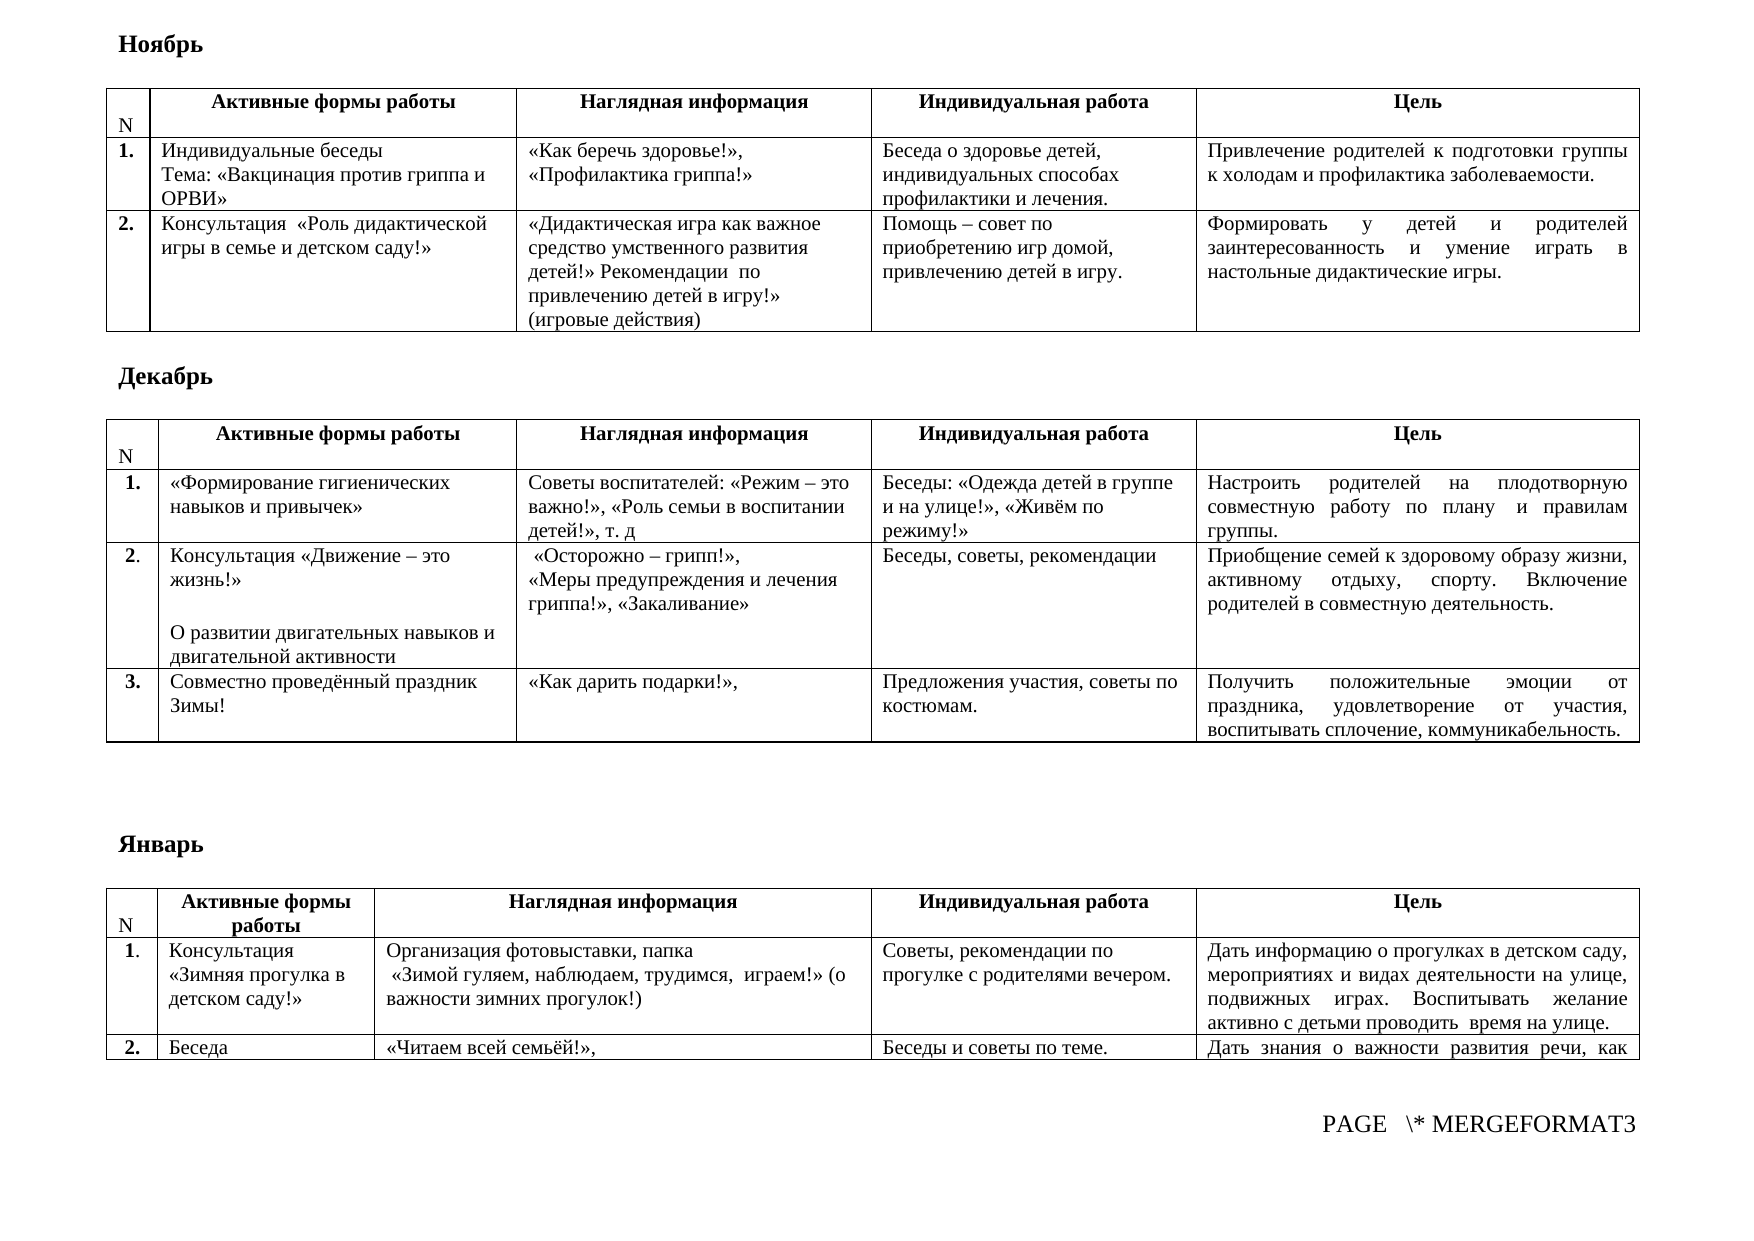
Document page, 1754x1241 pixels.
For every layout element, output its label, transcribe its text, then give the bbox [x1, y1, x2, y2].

table_header Активные формы работы [151, 89, 516, 137]
table_cell Получить положительные эмоции от праздника, удовлетворение от участия, воспитывать сплочение, коммуникабельность. [1197, 669, 1639, 741]
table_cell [158, 1035, 374, 1059]
table_cell «Формирование гигиенических навыков и привычек» [159, 470, 516, 542]
text Декабрь [118, 361, 1636, 390]
table_cell Консультация «Роль дидактической игры в семье и детском саду!» [151, 211, 516, 331]
table_cell Беседа о здоровье детей, индивидуальных способах профилактики и лечения. [872, 138, 1196, 210]
table_header Наглядная информация [517, 89, 871, 137]
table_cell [1197, 1035, 1639, 1059]
table_cell Предложения участия, советы по костюмам. [872, 669, 1196, 741]
table_cell Консультация «Движение – это жизнь!» О развитии двигательных навыков и двигательной активности [159, 543, 516, 668]
table_cell Привлечение родителей к подготовки группы к холодам и профилактика заболеваемости. [1197, 138, 1639, 210]
table_cell Приобщение семей к здоровому образу жизни, активному отдыху, спорту. Включение родителей в совместную деятельность. [1197, 543, 1639, 668]
table_cell Индивидуальные беседы Тема: «Вакцинация против гриппа и ОРВИ» [151, 138, 516, 210]
table_header Индивидуальная работа [872, 889, 1196, 937]
table_header Наглядная информация [517, 420, 871, 468]
table_cell 1. [107, 938, 157, 1034]
table_cell Советы воспитателей: «Режим – это важно!», «Роль семьи в воспитании детей!», т. д [517, 470, 871, 542]
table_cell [872, 1035, 1196, 1059]
table_cell 1. [107, 470, 158, 542]
table_cell Дать информацию о прогулках в детском саду, мероприятиях и видах деятельности на улице, подвижных играх. Воспитывать желание активно с детьми проводить время на улице. [1197, 938, 1639, 1034]
table_cell «Дидактическая игра как важное средство умственного развития детей!» Рекомендации по привлечению детей в игру!» (игровые действия) [517, 211, 871, 331]
table_cell 1. [107, 138, 149, 210]
table_cell 2. [107, 211, 149, 331]
table_cell Совместно проведённый праздник Зимы! [159, 669, 516, 741]
table_header Наглядная информация [375, 889, 871, 937]
text Январь [118, 829, 1636, 858]
table_header N [107, 420, 158, 468]
table_header Активные формы работы [158, 889, 374, 937]
table_header Индивидуальная работа [872, 420, 1196, 468]
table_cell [375, 1035, 871, 1059]
table_header Цель [1197, 420, 1639, 468]
table_cell 2. [107, 543, 158, 668]
table_cell Помощь – совет по приобретению игр домой, привлечению детей в игру. [872, 211, 1196, 331]
table_header N [107, 89, 149, 137]
table_cell «Как беречь здоровье!», «Профилактика гриппа!» [517, 138, 871, 210]
table_header Активные формы работы [159, 420, 516, 468]
text Ноябрь [118, 29, 1636, 58]
table_cell Формировать у детей и родителей заинтересованность и умение играть в настольные дидактические игры. [1197, 211, 1639, 331]
table_cell Консультация «Зимняя прогулка в детском саду!» [158, 938, 374, 1034]
table_cell Настроить родителей на плодотворную совместную работу по плану и правилам группы. [1197, 470, 1639, 542]
table_cell 3. [107, 669, 158, 741]
table_header Индивидуальная работа [872, 89, 1196, 137]
table_header Цель [1197, 889, 1639, 937]
table_cell Беседы, советы, рекомендации [872, 543, 1196, 668]
table_cell Советы, рекомендации по прогулке с родителями вечером. [872, 938, 1196, 1034]
table_cell «Осторожно – грипп!», «Меры предупреждения и лечения гриппа!», «Закаливание» [517, 543, 871, 668]
table_header Цель [1197, 89, 1639, 137]
table_header N [107, 889, 157, 937]
table_cell 2. [107, 1035, 157, 1059]
table_cell Беседы: «Одежда детей в группе и на улице!», «Живём по режиму!» [872, 470, 1196, 542]
table_cell «Как дарить подарки!», [517, 669, 871, 741]
table_cell Организация фотовыставки, папка «Зимой гуляем, наблюдаем, трудимся, играем!» (о важности зимних прогулок!) [375, 938, 871, 1034]
